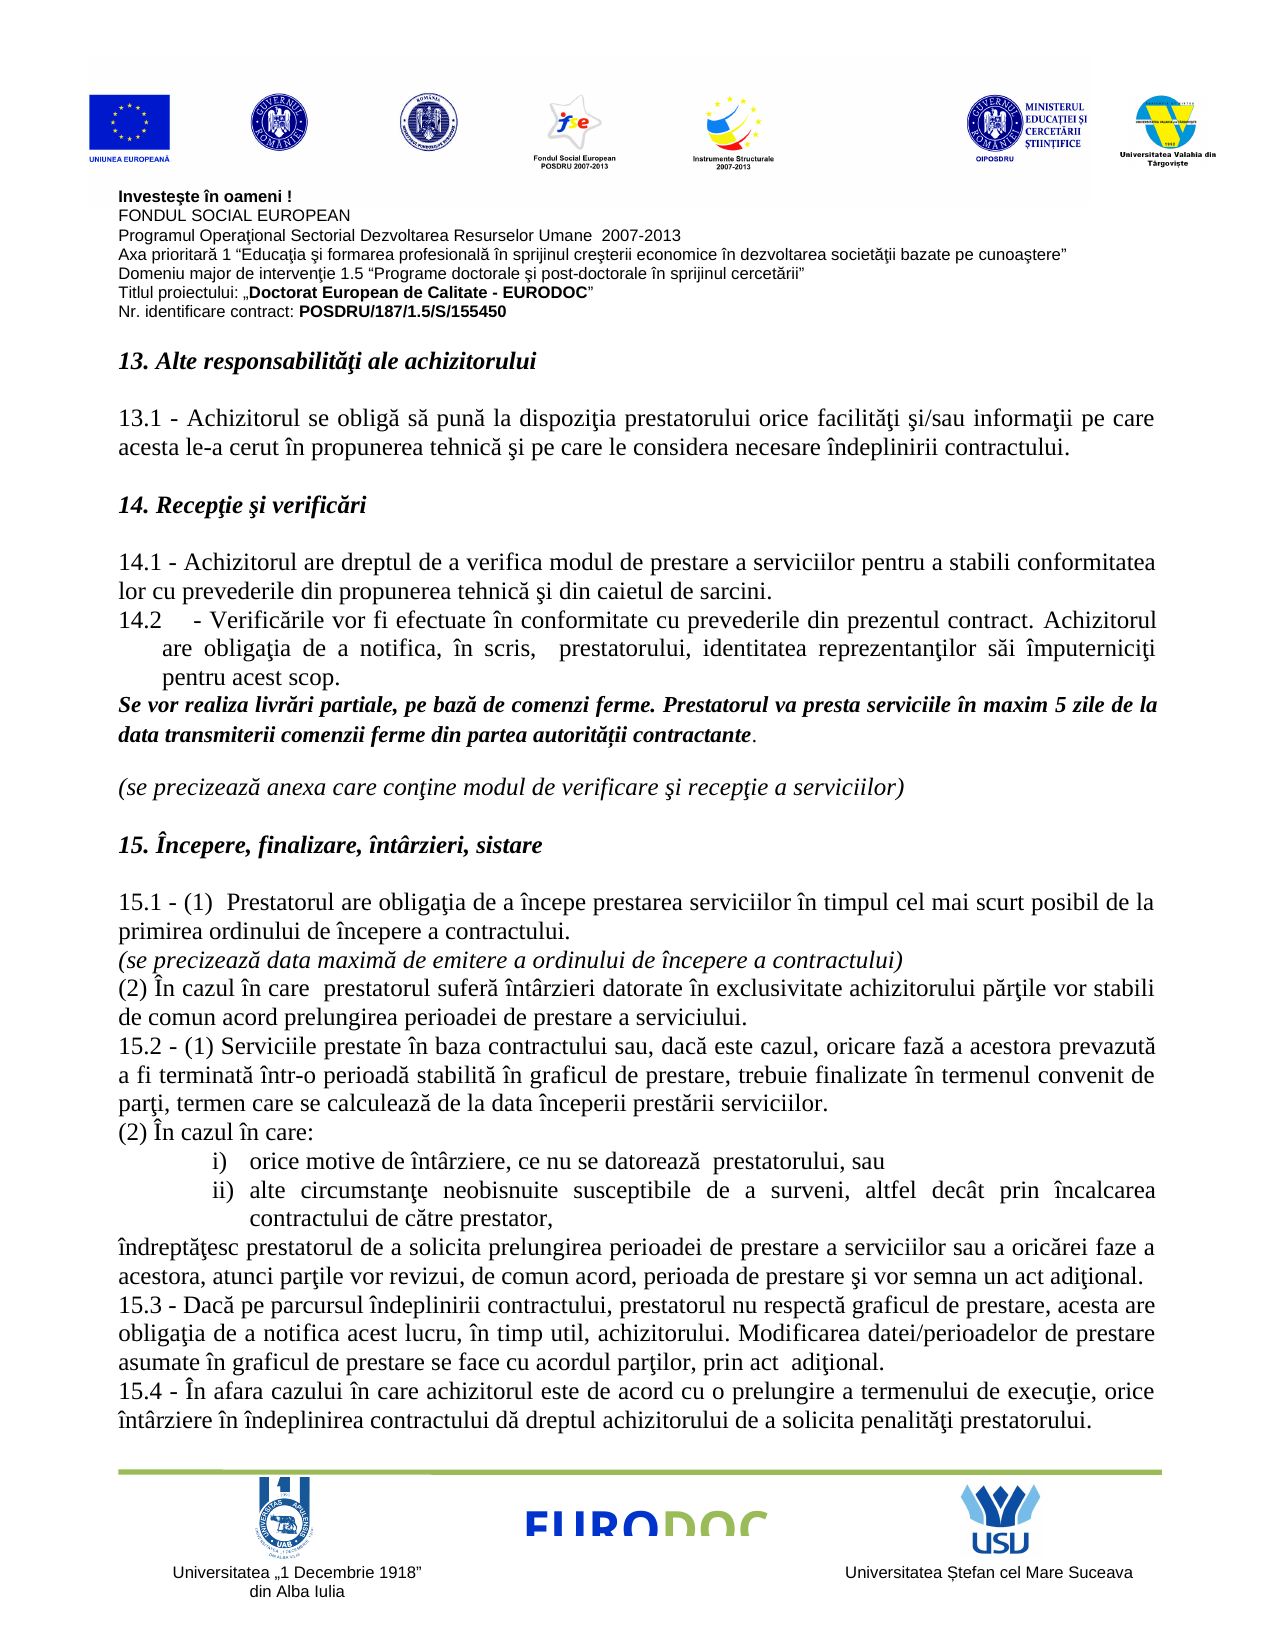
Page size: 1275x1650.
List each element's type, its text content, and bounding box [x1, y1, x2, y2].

text (2) În cazul în care: [118, 1117, 1157, 1146]
picture [1117, 92, 1218, 169]
list orice motive de întârziere, ce nu se datorează prestatorului, sau [212, 1146, 1157, 1175]
list alte circumstanţe neobisnuite susceptibile de a surveni, altfel decât prin încalcarea contractului de către prestator, [212, 1175, 1157, 1232]
text (se precizează anexa care conţine modul de verificare şi recepţie a serviciilor) [118, 772, 1157, 801]
text Se vor realiza livrări partiale, pe bază de comenzi ferme. Prestatorul va presta serviciile în maxim 5 zile de la data transmiterii comenzii ferme din partea autorității contractante. [118, 691, 1160, 747]
text 15.4 - În afara cazului în care achizitorul este de acord cu o prelungire a termenului de execuţie, orice întârziere în îndeplinirea contractului dă dreptul achizitorului de a solicita penalităţi prestatorului. [118, 1376, 1157, 1433]
text (2) În cazul în care prestatorul suferă întârzieri datorate în exclusivitate achizitorului părţile vor stabili de comun acord prelungirea perioadei de prestare a serviciului. [118, 973, 1157, 1031]
text 15. Începere, finalizare, întârzieri, sistare [118, 830, 1157, 858]
text 15.2 - (1) Serviciile prestate în baza contractului sau, dacă este cazul, oricare fază a acestora prevazută a fi terminată într-o perioadă stabilită în graficul de prestare, trebuie finalizate în termenul convenit de parţi, termen care se calculează de la data începerii prestării serviciilor. [118, 1031, 1157, 1117]
list - Verificările vor fi efectuate în conformitate cu prevederile din prezentul contract. Achizitorul are obligaţia de a notifica, în scris, prestatorului, identitatea reprezentanţilor săi împuterniciţi pentru acest scop. [118, 605, 1157, 691]
text îndreptăţesc prestatorul de a solicita prelungirea perioadei de prestare a serviciilor sau a oricărei faze a acestora, atunci parţile vor revizui, de comun acord, perioada de prestare şi vor semna un act adiţional. [118, 1232, 1157, 1290]
text 13. Alte responsabilităţi ale achizitorului [118, 346, 1157, 375]
text 14.1 - Achizitorul are dreptul de a verifica modul de prestare a serviciilor pentru a stabili conformitatea lor cu prevederile din propunerea tehnică şi din caietul de sarcini. [118, 547, 1157, 605]
text (se precizează data maximă de emitere a ordinului de începere a contractului) [118, 945, 1157, 973]
text 14. Recepţie şi verificări [118, 490, 1157, 518]
text 13.1 - Achizitorul se obligă să pună la dispoziţia prestatorului orice facilităţi şi/sau informaţii pe care acesta le-a cerut în propunerea tehnică şi pe care le considera necesare îndeplinirii contractului. [118, 403, 1157, 461]
text 15.3 - Dacă pe parcursul îndeplinirii contractului, prestatorul nu respectă graficul de prestare, acesta are obligaţia de a notifica acest lucru, în timp util, achizitorului. Modificarea datei/perioadelor de prestare asumate în graficul de prestare se face cu acordul parţilor, prin act adiţional. [118, 1290, 1157, 1376]
picture [89, 55, 1091, 206]
picture [255, 1477, 313, 1559]
picture [958, 1482, 1044, 1558]
text 15.1 - (1) Prestatorul are obligaţia de a începe prestarea serviciilor în timpul cel mai scurt posibil de la primirea ordinului de începere a contractului. [118, 887, 1157, 945]
